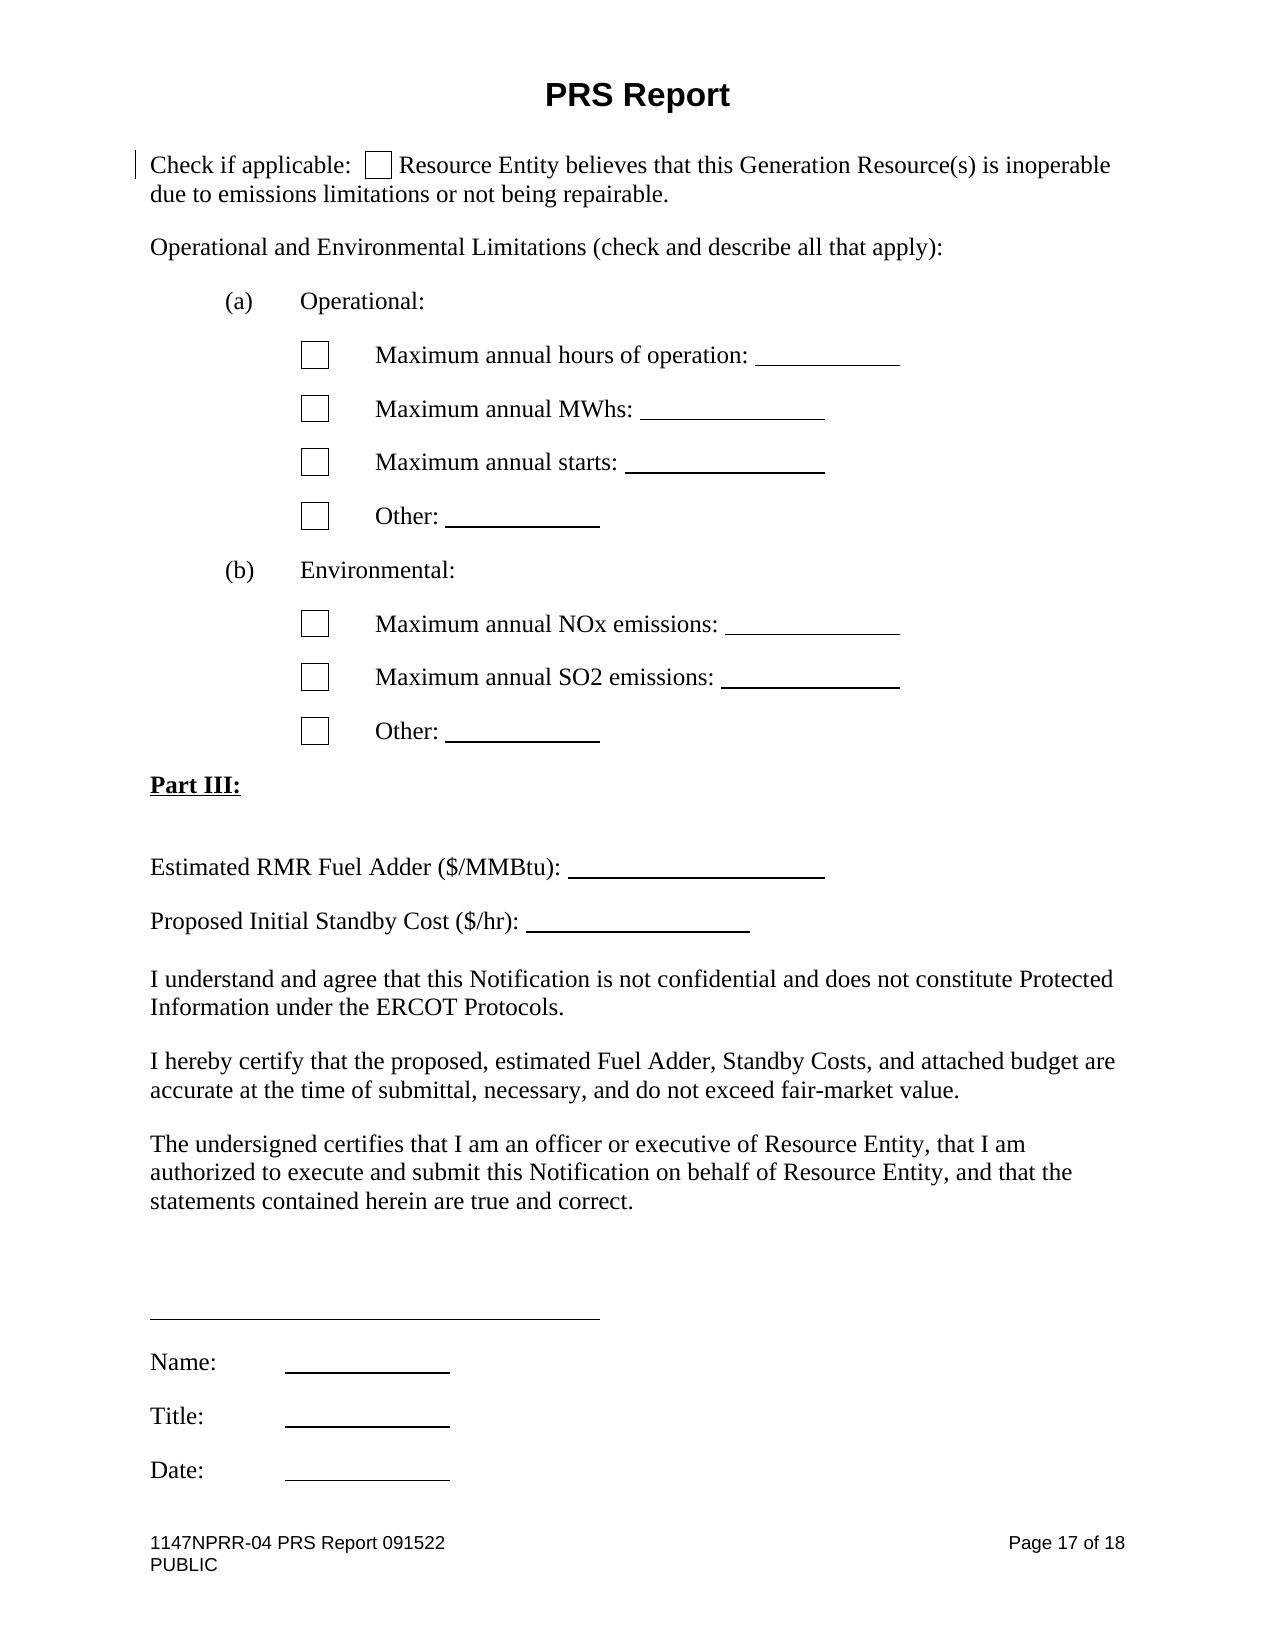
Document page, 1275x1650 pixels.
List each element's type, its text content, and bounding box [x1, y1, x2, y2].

text Title: [150, 1401, 1125, 1430]
text Check if applicable: Resource Entity believes that this Generation Resource(s) is inoperable due to emissions limitations or not being repairable. [150, 150, 1125, 207]
list Maximum annual MWhs: [300, 394, 1125, 422]
list (a) Operational: [225, 286, 1125, 315]
text I hereby certify that the proposed, estimated Fuel Adder, Standby Costs, and attached budget are accurate at the time of submittal, necessary, and do not exceed fair-market value. [150, 1046, 1125, 1104]
list Maximum annual starts: [300, 447, 1125, 476]
text I understand and agree that this Notification is not confidential and does not constitute Protected Information under the ERCOT Protocols. [150, 964, 1125, 1021]
text Name: [150, 1347, 1125, 1376]
text Date: [150, 1455, 1125, 1484]
list Other: [300, 501, 1125, 530]
text Proposed Initial Standby Cost ($/hr): [150, 906, 1125, 935]
list Part III: [150, 770, 1125, 799]
list Maximum annual SO2 emissions: [300, 662, 1125, 691]
text Operational and Environmental Limitations (check and describe all that apply): [150, 232, 1125, 261]
text The undersigned certifies that I am an officer or executive of Resource Entity, that I am authorized to execute and submit this Notification on behalf of Resource Entity, and that the statements contained herein are true and correct. [150, 1129, 1125, 1215]
list Maximum annual NOx emissions: [300, 609, 1125, 637]
list Other: [300, 716, 1125, 745]
list (b) Environmental: [225, 555, 1125, 584]
text Estimated RMR Fuel Adder ($/MMBtu): [150, 852, 1125, 881]
list Maximum annual hours of operation: [300, 340, 1125, 369]
